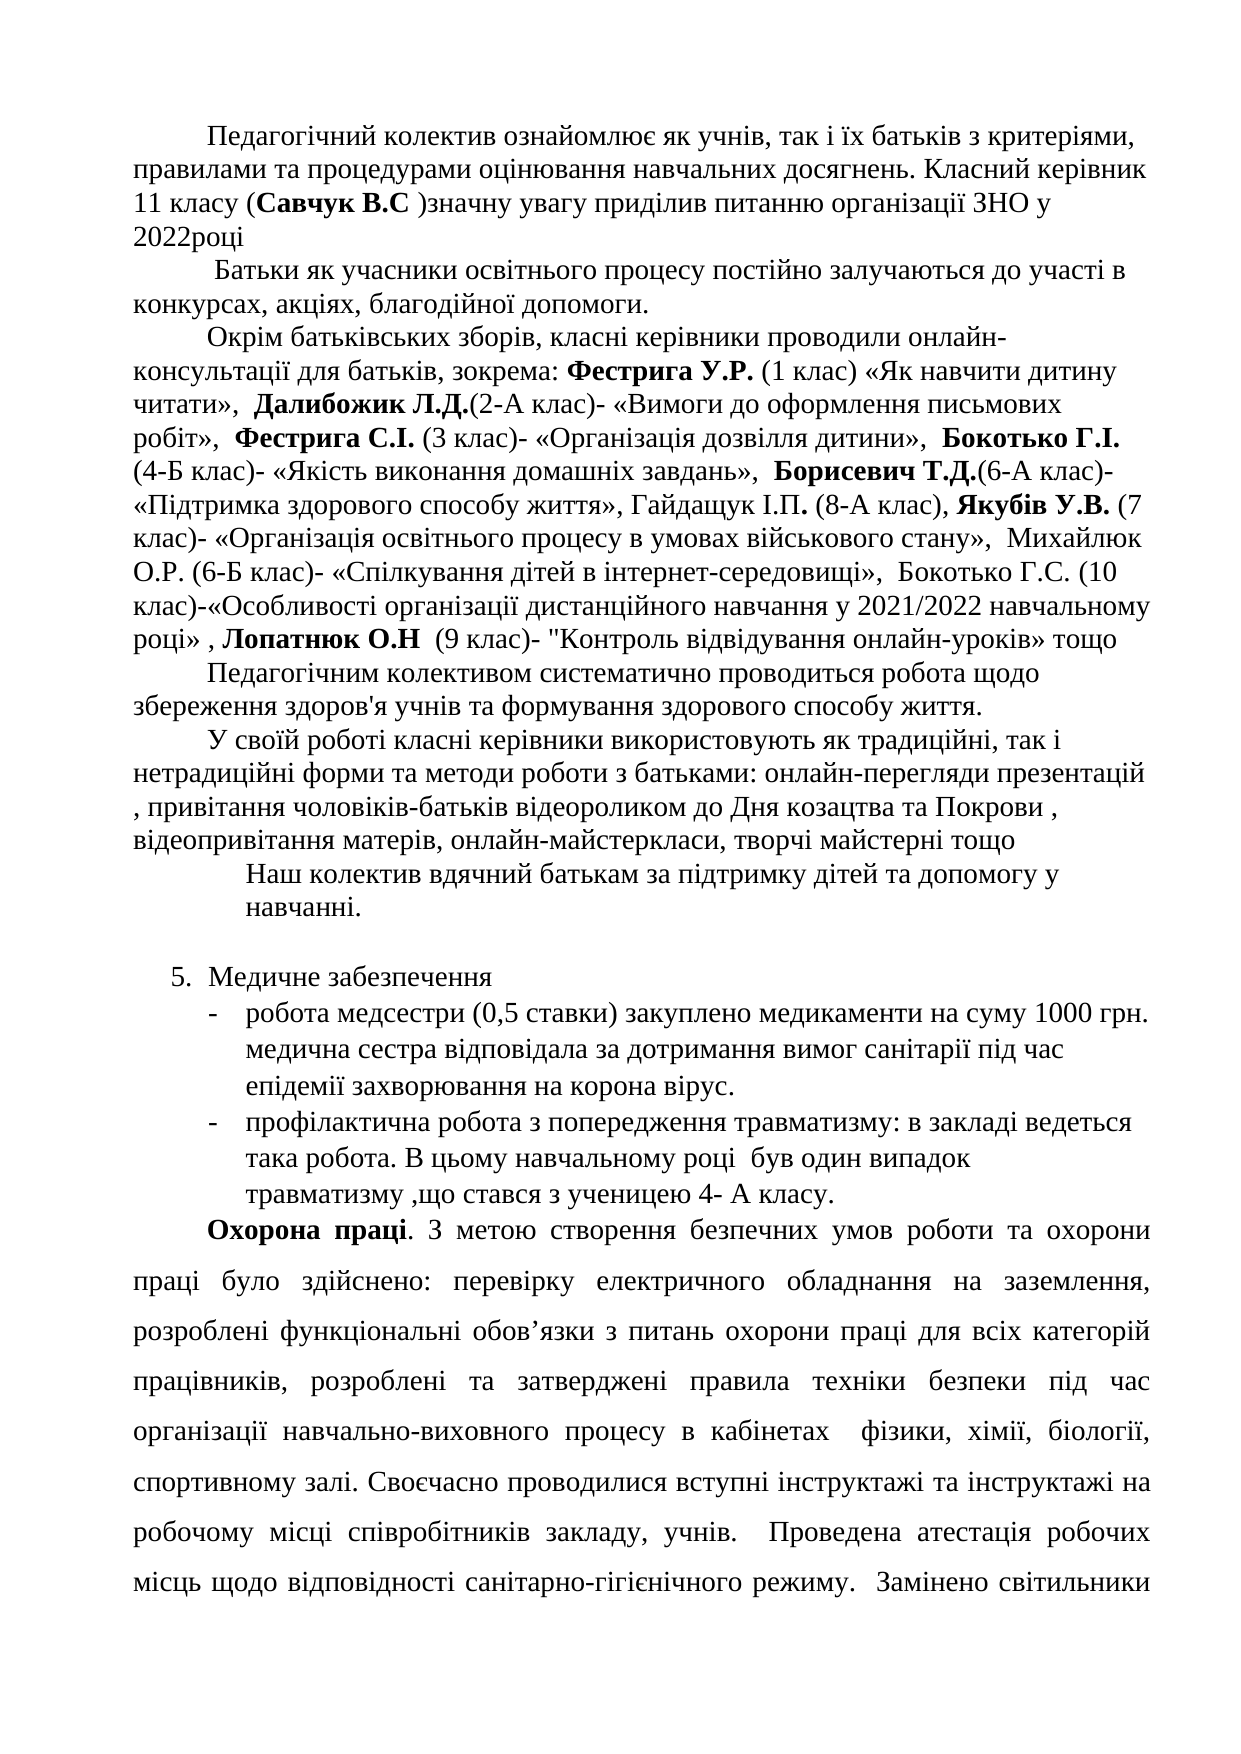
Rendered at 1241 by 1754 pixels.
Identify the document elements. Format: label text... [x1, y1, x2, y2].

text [133, 1212, 1152, 1598]
text Педагогічний колектив ознайомлює як учнів, так і їх батьків з критеріями, правилами та процедурами оцінювання навчальних досягнень. Класний керівник 11 класу (Савчук В.С )значну увагу приділив питанню організації ЗНО у 2022році [133, 118, 1152, 252]
list Медичне забезпечення [170, 959, 1152, 993]
text Педагогічним колективом систематично проводиться робота щодо збереження здоров'я учнів та формування здорового способу життя. [133, 655, 1152, 722]
text Батьки як учасники освітнього процесу постійно залучаються до участі в конкурсах, акціях, благодійної допомоги. [133, 252, 1152, 319]
list робота медсестри (0,5 ставки) закуплено медикаменти на суму 1000 грн. [208, 995, 1152, 1029]
list профілактична робота з попередження травматизму: в закладі ведеться така робота. В цьому навчальному році був один випадок [208, 1104, 1152, 1173]
list Наш колектив вдячний батькам за підтримку дітей та допомогу у навчанні. [245, 856, 1152, 923]
text травматизму ,що стався з ученицею 4- А класу. [245, 1176, 1152, 1210]
text медична сестра відповідала за дотримання вимог санітарії під час епідемії захворювання на корона вірус. [245, 1032, 1152, 1101]
text Окрім батьківських зборів, класні керівники проводили онлайн-консультації для батьків, зокрема: Фестрига У.Р. (1 клас) «Як навчити дитину читати», Далибожик Л.Д.(2-А клас)- «Вимоги до оформлення письмових робіт», Фестрига С.І. (3 клас)- «Організація дозвілля дитини», Бокотько Г.І. (4-Б клас)- «Якість виконання домашніх завдань», Борисевич Т.Д.(6-А клас)- «Підтримка здорового способу життя», Гайдащук І.П. (8-А клас), Якубів У.В. (7 клас)- «Організація освітнього процесу в умовах військового стану», Михайлюк О.Р. (6-Б клас)- «Спілкування дітей в інтернет-середовищі», Бокотько Г.С. (10 клас)-«Особливості організації дистанційного навчання у 2021/2022 навчальному році» , Лопатнюк О.Н (9 клас)- "Контроль відвідування онлайн-уроків» тощо [133, 319, 1152, 655]
text У своїй роботі класні керівники використовують як традиційні, так і нетрадиційні форми та методи роботи з батьками: онлайн-перегляди презентацій , привітання чоловіків-батьків відеороликом до Дня козацтва та Покрови , відеопривітання матерів, онлайн-майстеркласи, творчі майстерні тощо [133, 722, 1152, 856]
